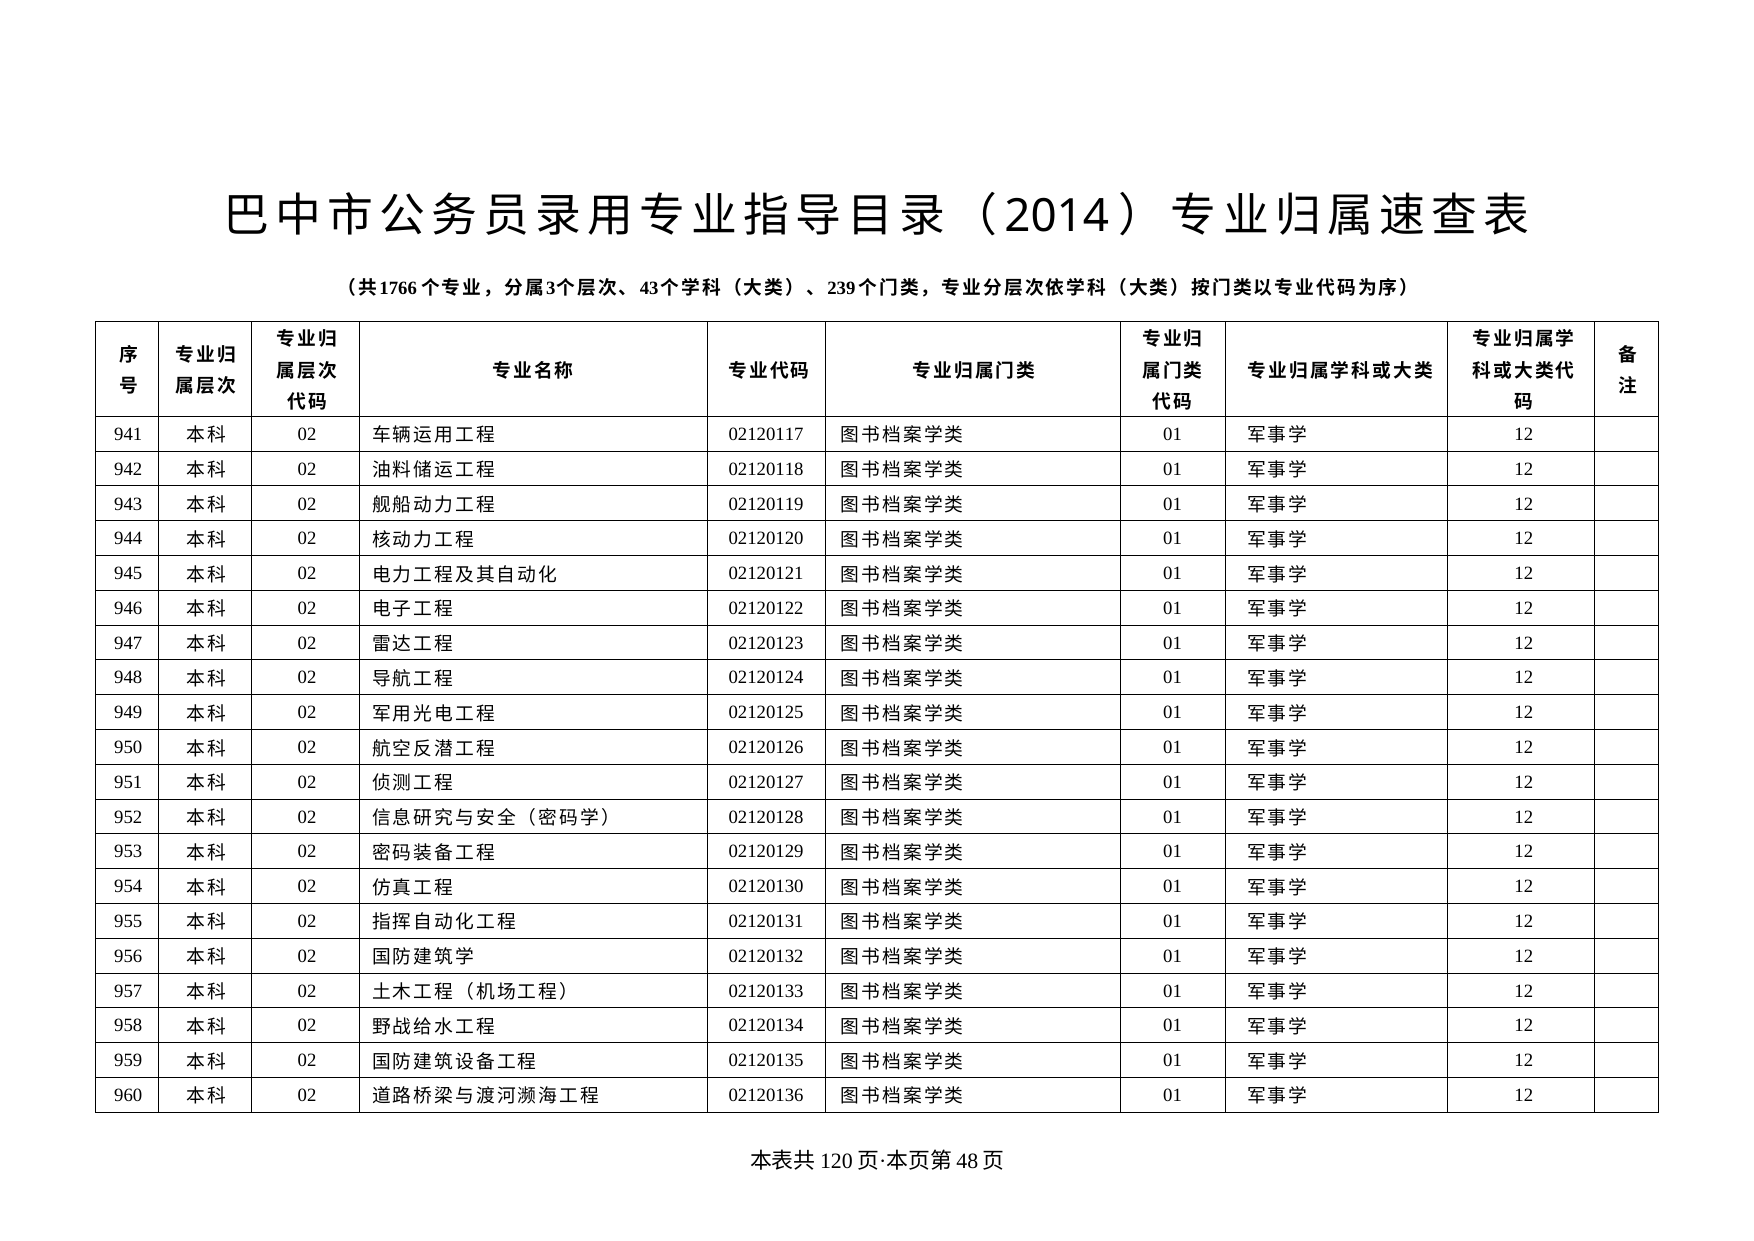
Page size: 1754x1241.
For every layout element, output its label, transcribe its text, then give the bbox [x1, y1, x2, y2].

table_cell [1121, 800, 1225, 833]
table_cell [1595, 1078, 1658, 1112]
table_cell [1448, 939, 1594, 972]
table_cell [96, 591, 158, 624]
table_cell 专业归属层次代码 [252, 322, 359, 416]
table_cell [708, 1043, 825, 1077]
table_cell （共1766个专业，分属3个层次、43个学科（大类）、239个门类，专业分层次依学科（大类）按门类以专业代码为序） [96, 251, 1658, 321]
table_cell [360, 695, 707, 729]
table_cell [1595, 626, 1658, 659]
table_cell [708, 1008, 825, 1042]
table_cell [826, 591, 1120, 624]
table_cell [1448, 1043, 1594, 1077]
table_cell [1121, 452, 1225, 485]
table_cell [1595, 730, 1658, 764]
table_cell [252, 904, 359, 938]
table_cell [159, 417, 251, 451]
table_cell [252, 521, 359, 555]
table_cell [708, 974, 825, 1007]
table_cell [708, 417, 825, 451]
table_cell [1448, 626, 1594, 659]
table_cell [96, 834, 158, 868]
table_cell 专业名称 [360, 322, 707, 416]
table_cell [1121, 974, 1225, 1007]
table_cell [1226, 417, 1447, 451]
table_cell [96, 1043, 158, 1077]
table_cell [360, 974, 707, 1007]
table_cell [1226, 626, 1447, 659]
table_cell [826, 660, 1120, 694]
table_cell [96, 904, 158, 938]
table_cell 专业归属学科或大类代码 [1448, 322, 1594, 416]
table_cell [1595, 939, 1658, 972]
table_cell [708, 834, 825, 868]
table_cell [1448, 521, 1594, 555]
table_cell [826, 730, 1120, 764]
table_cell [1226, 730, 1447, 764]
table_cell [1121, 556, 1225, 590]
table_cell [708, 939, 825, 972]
table_cell 备注 [1595, 322, 1658, 416]
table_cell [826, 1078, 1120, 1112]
table_header 巴中市公务员录用专业指导目录（2014）专业归属速查表 [96, 173, 1658, 251]
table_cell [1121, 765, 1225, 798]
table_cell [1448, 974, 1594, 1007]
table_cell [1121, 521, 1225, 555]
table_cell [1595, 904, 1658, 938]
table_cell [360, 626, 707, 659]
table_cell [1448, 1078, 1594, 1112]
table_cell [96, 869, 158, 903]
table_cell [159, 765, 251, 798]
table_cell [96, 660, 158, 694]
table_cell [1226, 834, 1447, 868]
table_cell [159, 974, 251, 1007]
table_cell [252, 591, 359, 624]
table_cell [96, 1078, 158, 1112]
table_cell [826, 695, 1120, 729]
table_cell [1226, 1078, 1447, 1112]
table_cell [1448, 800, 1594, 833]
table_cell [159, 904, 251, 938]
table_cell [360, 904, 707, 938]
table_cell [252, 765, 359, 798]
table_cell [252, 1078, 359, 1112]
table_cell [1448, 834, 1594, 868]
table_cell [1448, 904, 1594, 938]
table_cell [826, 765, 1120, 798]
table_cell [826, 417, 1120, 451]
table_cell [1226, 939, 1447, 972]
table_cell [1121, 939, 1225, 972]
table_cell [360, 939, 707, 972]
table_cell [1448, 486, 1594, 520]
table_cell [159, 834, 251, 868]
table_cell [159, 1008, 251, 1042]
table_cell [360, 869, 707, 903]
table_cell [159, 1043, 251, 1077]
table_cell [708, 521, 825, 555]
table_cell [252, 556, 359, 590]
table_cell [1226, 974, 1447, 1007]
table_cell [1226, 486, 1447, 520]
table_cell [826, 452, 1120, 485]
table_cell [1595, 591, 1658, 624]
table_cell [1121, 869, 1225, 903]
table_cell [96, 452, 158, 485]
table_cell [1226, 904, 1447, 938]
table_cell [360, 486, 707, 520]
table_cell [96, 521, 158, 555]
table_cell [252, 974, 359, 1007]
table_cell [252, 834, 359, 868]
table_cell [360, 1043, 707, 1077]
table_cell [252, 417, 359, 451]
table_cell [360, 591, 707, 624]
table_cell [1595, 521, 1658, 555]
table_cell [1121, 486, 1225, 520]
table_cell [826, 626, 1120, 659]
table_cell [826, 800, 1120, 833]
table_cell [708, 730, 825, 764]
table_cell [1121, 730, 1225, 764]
table_cell 专业归属门类 [826, 322, 1120, 416]
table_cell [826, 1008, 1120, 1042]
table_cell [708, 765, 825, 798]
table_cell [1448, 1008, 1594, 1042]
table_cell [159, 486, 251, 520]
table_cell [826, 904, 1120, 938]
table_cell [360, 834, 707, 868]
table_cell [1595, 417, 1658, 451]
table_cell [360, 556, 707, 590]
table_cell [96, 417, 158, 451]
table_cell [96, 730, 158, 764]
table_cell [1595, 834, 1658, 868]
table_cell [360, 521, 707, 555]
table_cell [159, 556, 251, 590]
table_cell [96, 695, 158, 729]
table_cell 专业归属学科或大类 [1226, 322, 1447, 416]
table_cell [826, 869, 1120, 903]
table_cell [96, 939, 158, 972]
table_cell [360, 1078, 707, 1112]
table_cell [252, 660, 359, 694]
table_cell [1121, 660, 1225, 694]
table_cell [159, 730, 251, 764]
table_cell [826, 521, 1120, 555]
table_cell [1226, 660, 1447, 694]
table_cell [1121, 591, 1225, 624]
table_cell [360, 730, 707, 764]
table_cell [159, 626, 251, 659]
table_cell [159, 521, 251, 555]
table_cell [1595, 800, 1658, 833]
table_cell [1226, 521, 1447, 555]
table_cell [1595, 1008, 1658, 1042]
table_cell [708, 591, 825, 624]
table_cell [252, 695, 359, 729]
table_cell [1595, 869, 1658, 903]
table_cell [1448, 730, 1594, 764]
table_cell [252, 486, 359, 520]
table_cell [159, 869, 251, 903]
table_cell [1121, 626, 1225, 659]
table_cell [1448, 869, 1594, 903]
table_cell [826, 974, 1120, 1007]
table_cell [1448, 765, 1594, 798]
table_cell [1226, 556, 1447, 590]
table_cell 序号 [96, 322, 158, 416]
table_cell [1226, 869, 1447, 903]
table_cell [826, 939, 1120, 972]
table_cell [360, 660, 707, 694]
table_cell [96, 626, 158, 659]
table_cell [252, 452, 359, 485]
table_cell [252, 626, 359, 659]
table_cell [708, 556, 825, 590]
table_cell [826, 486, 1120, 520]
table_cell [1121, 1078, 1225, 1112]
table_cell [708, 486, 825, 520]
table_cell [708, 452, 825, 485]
table_cell 专业归属门类代码 [1121, 322, 1225, 416]
table_cell 专业归属层次 [159, 322, 251, 416]
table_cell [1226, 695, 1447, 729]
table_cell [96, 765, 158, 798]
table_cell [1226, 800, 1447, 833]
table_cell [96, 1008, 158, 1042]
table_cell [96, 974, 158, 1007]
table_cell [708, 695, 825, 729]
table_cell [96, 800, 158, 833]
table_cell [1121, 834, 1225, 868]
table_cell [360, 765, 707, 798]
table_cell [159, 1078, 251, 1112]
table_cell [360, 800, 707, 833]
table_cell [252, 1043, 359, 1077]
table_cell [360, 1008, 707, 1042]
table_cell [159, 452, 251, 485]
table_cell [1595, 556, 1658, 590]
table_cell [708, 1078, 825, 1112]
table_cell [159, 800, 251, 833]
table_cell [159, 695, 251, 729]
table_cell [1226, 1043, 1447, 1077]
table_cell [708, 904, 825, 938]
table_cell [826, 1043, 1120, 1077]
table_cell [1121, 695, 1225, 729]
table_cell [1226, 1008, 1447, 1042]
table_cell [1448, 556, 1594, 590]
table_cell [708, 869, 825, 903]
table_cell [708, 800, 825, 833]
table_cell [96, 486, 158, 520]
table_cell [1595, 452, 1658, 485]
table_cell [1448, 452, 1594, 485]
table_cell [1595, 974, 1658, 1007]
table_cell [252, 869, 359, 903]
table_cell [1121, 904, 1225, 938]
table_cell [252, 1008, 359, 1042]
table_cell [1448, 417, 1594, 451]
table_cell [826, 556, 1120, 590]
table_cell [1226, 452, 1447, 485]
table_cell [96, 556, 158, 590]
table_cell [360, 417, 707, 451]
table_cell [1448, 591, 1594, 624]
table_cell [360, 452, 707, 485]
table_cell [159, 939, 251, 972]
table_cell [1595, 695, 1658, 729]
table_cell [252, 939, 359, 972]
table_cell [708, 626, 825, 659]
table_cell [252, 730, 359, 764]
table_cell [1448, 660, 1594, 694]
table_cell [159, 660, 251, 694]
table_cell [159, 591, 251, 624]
table_cell 专业代码 [708, 322, 825, 416]
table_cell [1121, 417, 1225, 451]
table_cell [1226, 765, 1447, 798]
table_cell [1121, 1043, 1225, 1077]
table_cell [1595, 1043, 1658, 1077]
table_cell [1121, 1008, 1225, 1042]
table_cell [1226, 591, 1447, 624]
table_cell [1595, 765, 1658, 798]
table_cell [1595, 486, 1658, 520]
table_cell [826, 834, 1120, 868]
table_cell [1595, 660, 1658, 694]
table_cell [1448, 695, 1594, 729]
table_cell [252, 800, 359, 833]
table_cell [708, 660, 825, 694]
